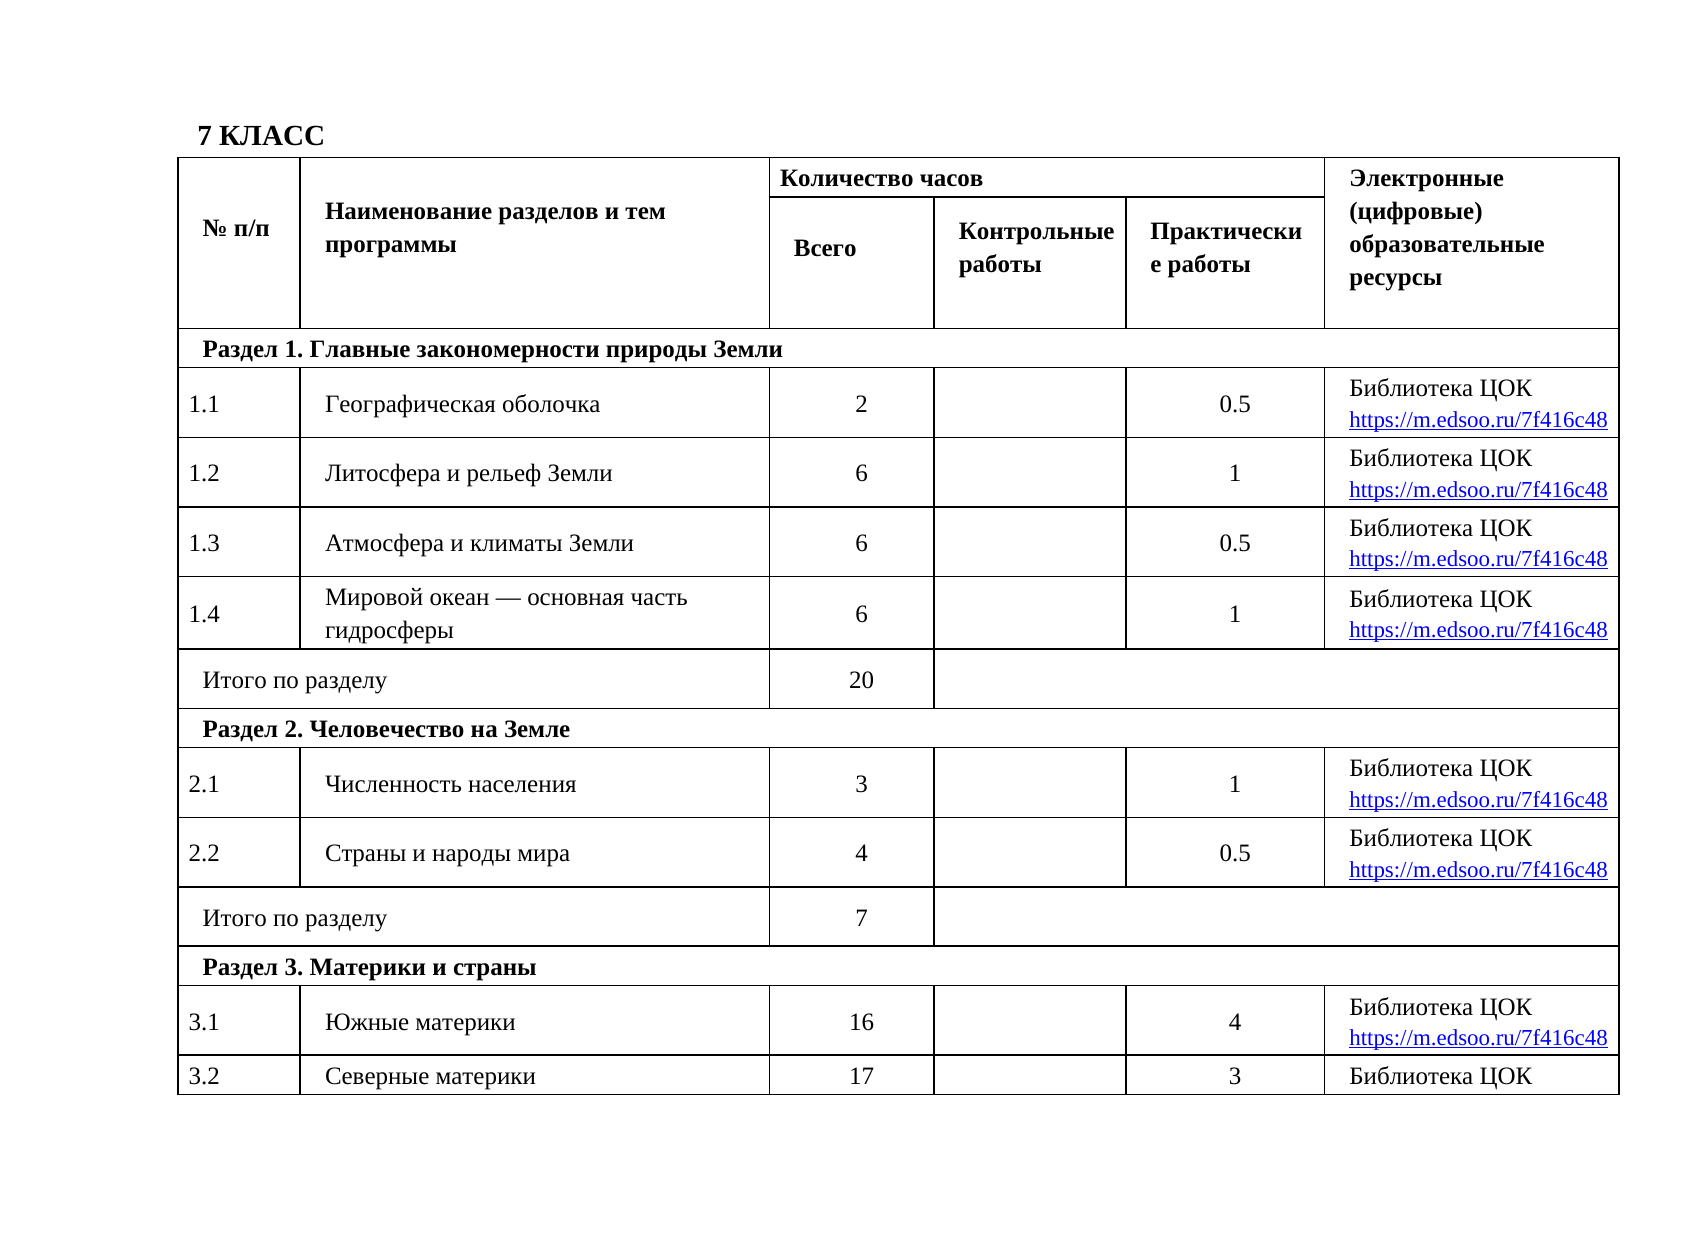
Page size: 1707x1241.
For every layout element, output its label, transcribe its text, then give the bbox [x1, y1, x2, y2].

table_cell Библиотека ЦОК https://m.edsoo.ru/7f416c48 [1325, 577, 1618, 648]
table_cell 0.5 [1127, 508, 1324, 576]
table_cell Мировой океан — основная часть гидросферы [301, 577, 769, 648]
table_cell 3 [770, 748, 933, 816]
table_cell Северные материки [301, 1056, 769, 1094]
table_cell Практические работы [1127, 198, 1324, 327]
table_header № п/п [179, 158, 299, 327]
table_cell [1325, 986, 1618, 1054]
table_cell [935, 438, 1125, 506]
table_cell Итого по разделу [179, 650, 769, 707]
table_cell Страны и народы мира [301, 818, 769, 886]
table_cell 2.1 [179, 748, 299, 816]
table_cell 3.1 [179, 986, 299, 1054]
table_cell 4 [1127, 986, 1324, 1054]
table_header Количество часов [770, 158, 1324, 196]
table_cell 1.3 [179, 508, 299, 576]
table_cell 3.2 [179, 1056, 299, 1094]
table_cell 17 [770, 1056, 933, 1094]
table_cell [935, 508, 1125, 576]
table_cell 6 [770, 577, 933, 648]
table_cell [935, 650, 1618, 707]
table_cell Библиотека ЦОК https://m.edsoo.ru/7f416c48 [1325, 748, 1618, 816]
table_cell Раздел 3. Материки и страны [179, 947, 1618, 985]
table_cell Библиотека ЦОК https://m.edsoo.ru/7f416c48 [1325, 368, 1618, 436]
table_header Наименование разделов и тем программы [301, 158, 769, 327]
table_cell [1325, 1056, 1618, 1094]
table_cell 1 [1127, 438, 1324, 506]
table_cell [935, 1056, 1125, 1094]
table_cell Контрольные работы [935, 198, 1125, 327]
table_cell 6 [770, 508, 933, 576]
table_cell 2 [770, 368, 933, 436]
table_cell Библиотека ЦОК https://m.edsoo.ru/7f416c48 [1325, 818, 1618, 886]
table_cell Раздел 2. Человечество на Земле [179, 709, 1618, 747]
table_cell [935, 888, 1618, 945]
table_cell Южные материки [301, 986, 769, 1054]
table_cell [935, 368, 1125, 436]
table_cell 2.2 [179, 818, 299, 886]
table_cell Атмосфера и климаты Земли [301, 508, 769, 576]
table_cell Итого по разделу [179, 888, 769, 945]
table_cell 1 [1127, 748, 1324, 816]
table_cell Библиотека ЦОК https://m.edsoo.ru/7f416c48 [1325, 508, 1618, 576]
table_cell [935, 577, 1125, 648]
table_cell [935, 986, 1125, 1054]
table_cell [935, 748, 1125, 816]
table_cell 0.5 [1127, 368, 1324, 436]
table_cell 1.4 [179, 577, 299, 648]
text 7 КЛАСС [190, 118, 1618, 152]
table_cell Всего [770, 198, 933, 327]
table_cell 20 [770, 650, 933, 707]
table_cell 16 [770, 986, 933, 1054]
table_cell 6 [770, 438, 933, 506]
table_cell [935, 818, 1125, 886]
table_header Электронные (цифровые) образовательные ресурсы [1325, 158, 1618, 327]
table_cell 4 [770, 818, 933, 886]
table_cell Географическая оболочка [301, 368, 769, 436]
table_cell Литосфера и рельеф Земли [301, 438, 769, 506]
table_cell Раздел 1. Главные закономерности природы Земли [179, 329, 1618, 367]
table_cell 1.1 [179, 368, 299, 436]
table_cell 7 [770, 888, 933, 945]
table_cell 1.2 [179, 438, 299, 506]
table_cell 3 [1127, 1056, 1324, 1094]
table_cell 0.5 [1127, 818, 1324, 886]
table_cell Численность населения [301, 748, 769, 816]
table_cell Библиотека ЦОК https://m.edsoo.ru/7f416c48 [1325, 438, 1618, 506]
table_cell 1 [1127, 577, 1324, 648]
